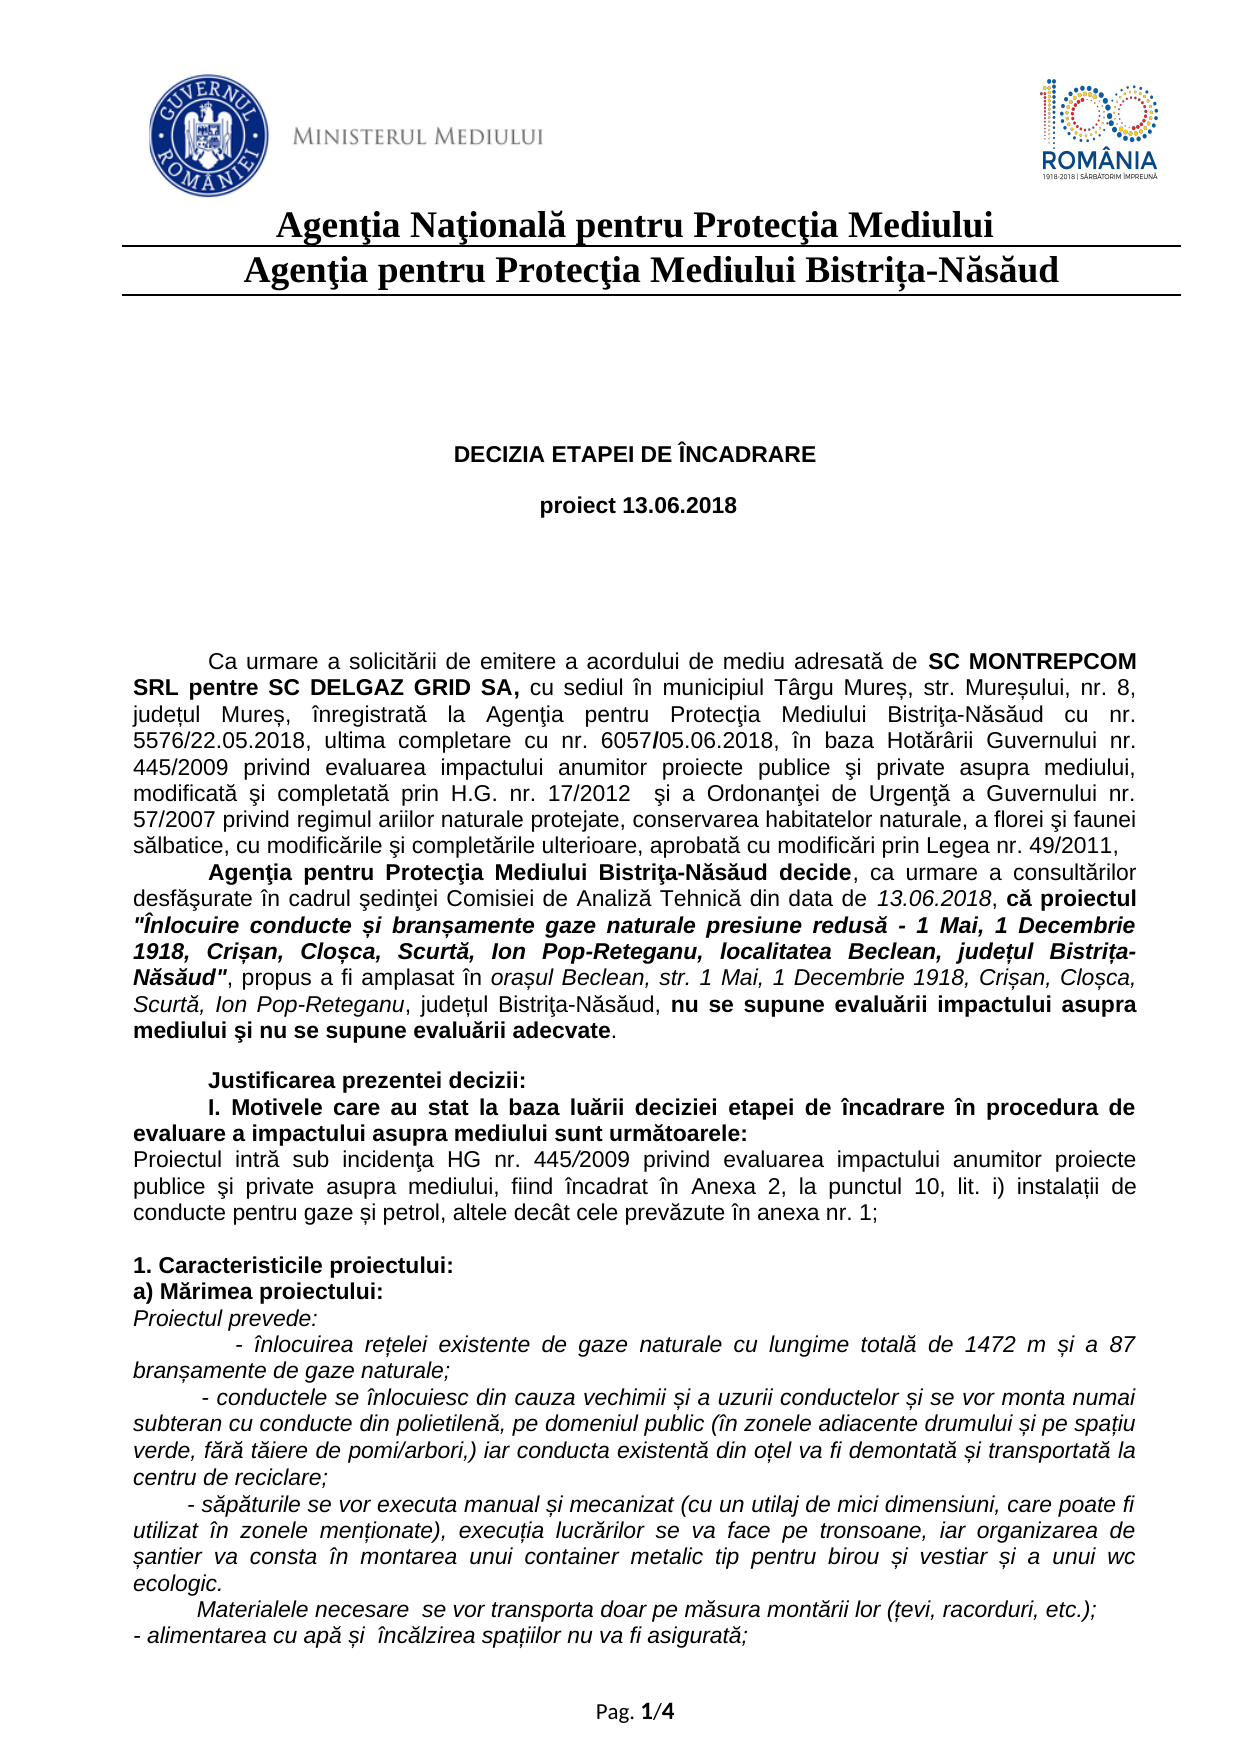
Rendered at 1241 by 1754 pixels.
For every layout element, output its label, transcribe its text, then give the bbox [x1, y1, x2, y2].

picture [149, 73, 548, 202]
text I. Motivele care au stat la baza luării deciziei etapei de încadrare în procedura de evaluare a impactului asupra mediului sunt următoarele: [133, 1094, 1137, 1146]
text - săpăturile se vor executa manual și mecanizat (cu un utilaj de mici dimensiuni, care poate fi utilizat în zonele menționate), execuția lucrărilor se va face pe tronsoane, iar organizarea de șantier va consta în montarea unui container metalic tip pentru birou și vestiar și a unui wc ecologic. [133, 1491, 1137, 1596]
text Agenţia pentru Protecţia Mediului Bistriţa-Năsăud decide, ca urmare a consultărilor desfăşurate în cadrul şedinţei Comisiei de Analiză Tehnică din data de 13.06.2018, că proiectul "Înlocuire conducte și branșamente gaze naturale presiune redusă - 1 Mai, 1 Decembrie 1918, Crișan, Cloșca, Scurtă, Ion Pop-Reteganu, localitatea Beclean, județul Bistrița-Năsăud", propus a fi amplasat în orașul Beclean, str. 1 Mai, 1 Decembrie 1918, Crișan, Cloșca, Scurtă, Ion Pop-Reteganu, județul Bistriţa-Năsăud, nu se supune evaluării impactului asupra mediului şi nu se supune evaluării adecvate. [133, 859, 1137, 1043]
text - conductele se înlocuiesc din cauza vechimii și a uzurii conductelor și se vor monta numai subteran cu conducte din polietilenă, pe domeniul public (în zonele adiacente drumului și pe spațiu verde, fără tăiere de pomi/arbori,) iar conducta existentă din oțel va fi demontată și transportată la centru de reciclare; [133, 1383, 1137, 1491]
text Proiectul prevede: [133, 1304, 1137, 1331]
text Agenţia Naţională pentru Protecţia Mediului [133, 202, 1137, 245]
text DECIZIA ETAPEI DE ÎNCADRARE [133, 441, 1137, 468]
text Ca urmare a solicitării de emitere a acordului de mediu adresată de SC MONTREPCOM SRL pentre SC DELGAZ GRID SA, cu sediul în municipiul Târgu Mureș, str. Mureșului, nr. 8, județul Mureș, înregistrată la Agenţia pentru Protecţia Mediului Bistriţa-Năsăud cu nr. 5576/22.05.2018, ultima completare cu nr. 6057/05.06.2018, în baza Hotărârii Guvernului nr. 445/2009 privind evaluarea impactului anumitor proiecte publice şi private asupra mediului, modificată şi completată prin H.G. nr. 17/2012 şi a Ordonanţei de Urgenţă a Guvernului nr. 57/2007 privind regimul ariilor naturale protejate, conservarea habitatelor naturale, a florei şi faunei sălbatice, cu modificările şi completările ulterioare, aprobată cu modificări prin Legea nr. 49/2011, [133, 648, 1137, 859]
text - alimentarea cu apă și încălzirea spațiilor nu va fi asigurată; [133, 1622, 1137, 1649]
picture [1034, 71, 1166, 185]
table_header Agenţia pentru Protecţia Mediului Bistrița-Năsăud [122, 247, 1181, 294]
text a) Mărimea proiectului: [133, 1278, 1137, 1304]
text 1. Caracteristicile proiectului: [133, 1252, 1137, 1278]
text proiect 13.06.2018 [133, 492, 1137, 519]
text Proiectul intră sub incidenţa HG nr. 445/2009 privind evaluarea impactului anumitor proiecte publice şi private asupra mediului, fiind încadrat în Anexa 2, la punctul 10, lit. i) instalații de conducte pentru gaze și petrol, altele decât cele prevăzute în anexa nr. 1; [133, 1146, 1137, 1225]
text - înlocuirea rețelei existente de gaze naturale cu lungime totală de 1472 m și a 87 branșamente de gaze naturale; [133, 1331, 1137, 1383]
text Justificarea prezentei decizii: [133, 1067, 1137, 1094]
text Materialele necesare se vor transporta doar pe măsura montării lor (țevi, racorduri, etc.); [133, 1596, 1137, 1622]
